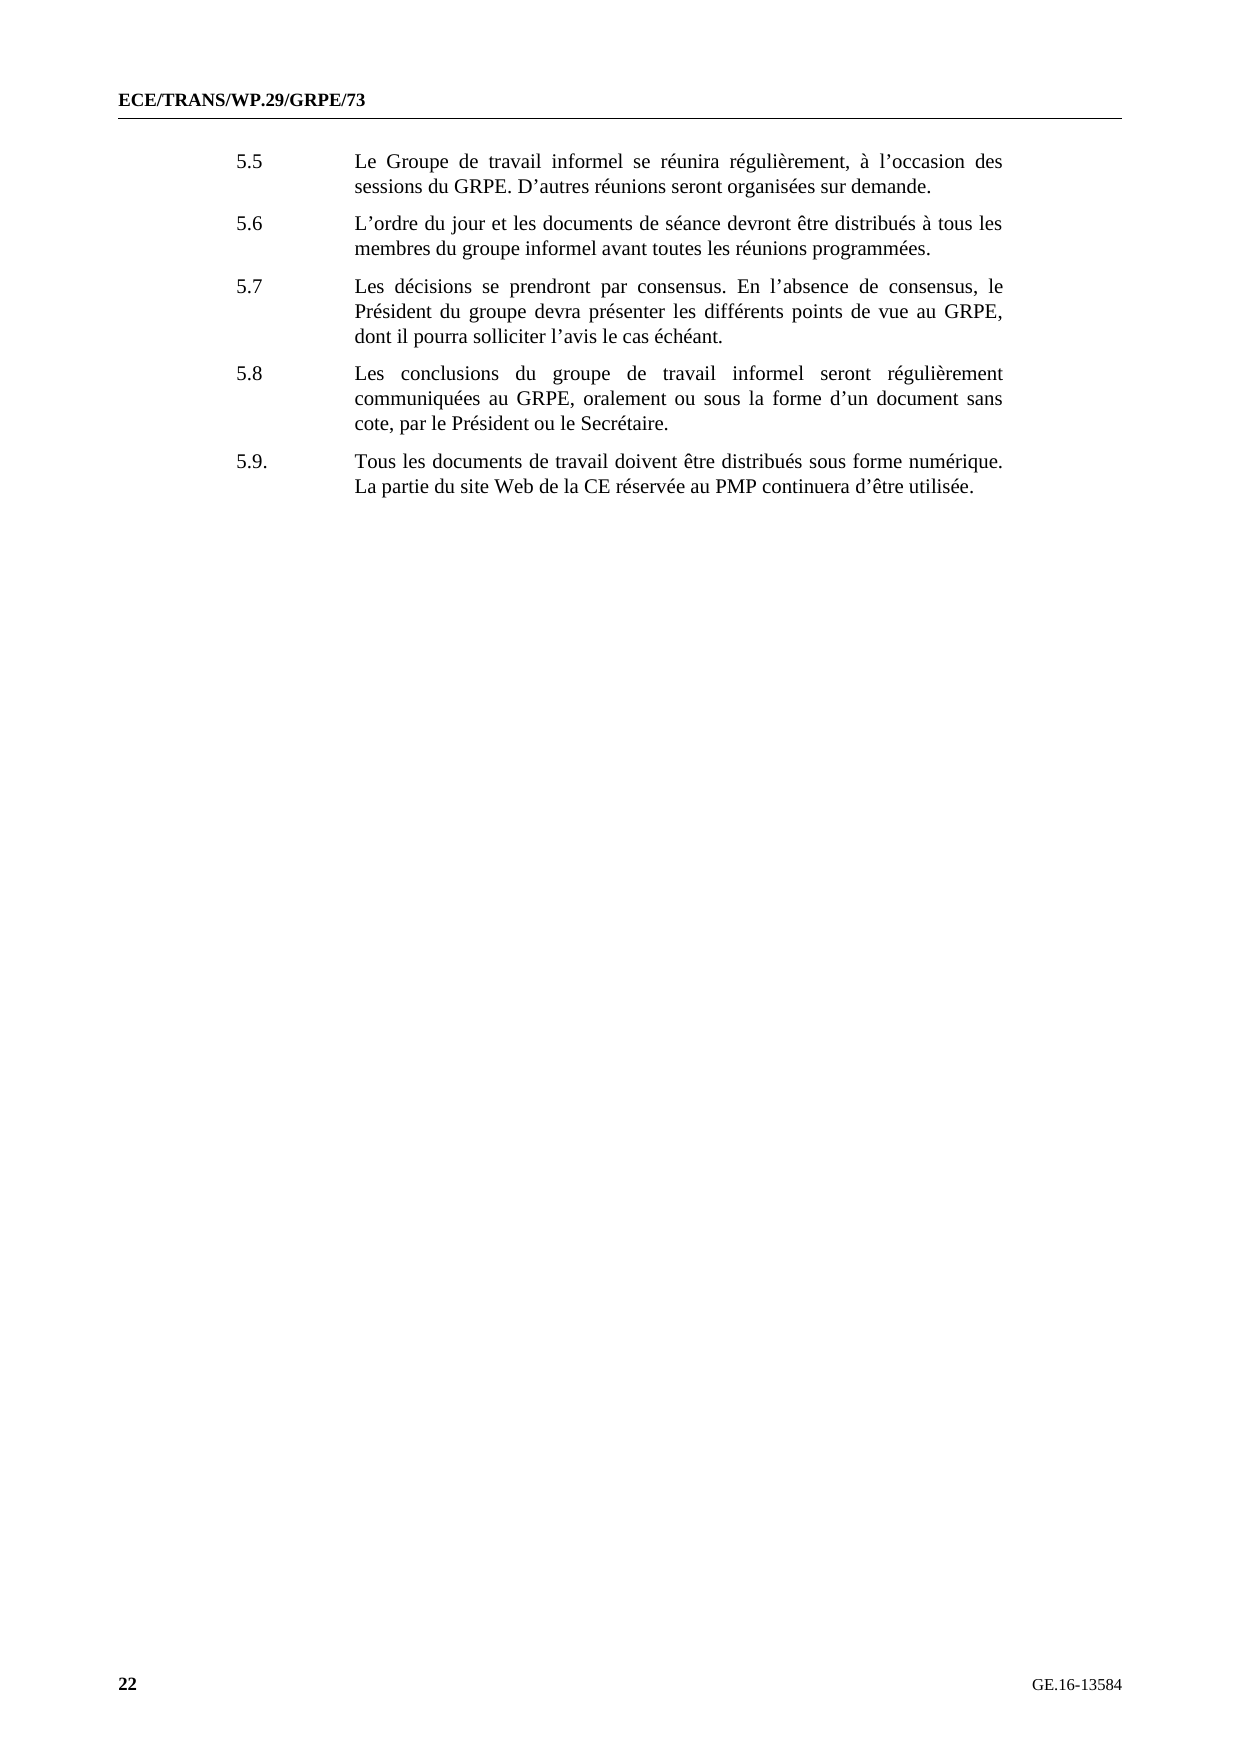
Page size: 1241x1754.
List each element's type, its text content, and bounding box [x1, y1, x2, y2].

text 5.5 Le Groupe de travail informel se réunira régulièrement, à l’occasion des sessions du GRPE. D’autres réunions seront organisées sur demande. [236, 148, 1004, 198]
text 5.8 Les conclusions du groupe de travail informel seront régulièrement communiquées au GRPE, oralement ou sous la forme d’un document sans cote, par le Président ou le Secrétaire. [236, 360, 1004, 435]
text 5.9. Tous les documents de travail doivent être distribués sous forme numérique. La partie du site Web de la CE réservée au PMP continuera d’être utilisée. [236, 448, 1004, 498]
text 5.6 L’ordre du jour et les documents de séance devront être distribués à tous les membres du groupe informel avant toutes les réunions programmées. [236, 210, 1004, 260]
text 5.7 Les décisions se prendront par consensus. En l’absence de consensus, le Président du groupe devra présenter les différents points de vue au GRPE, dont il pourra solliciter l’avis le cas échéant. [236, 273, 1004, 348]
